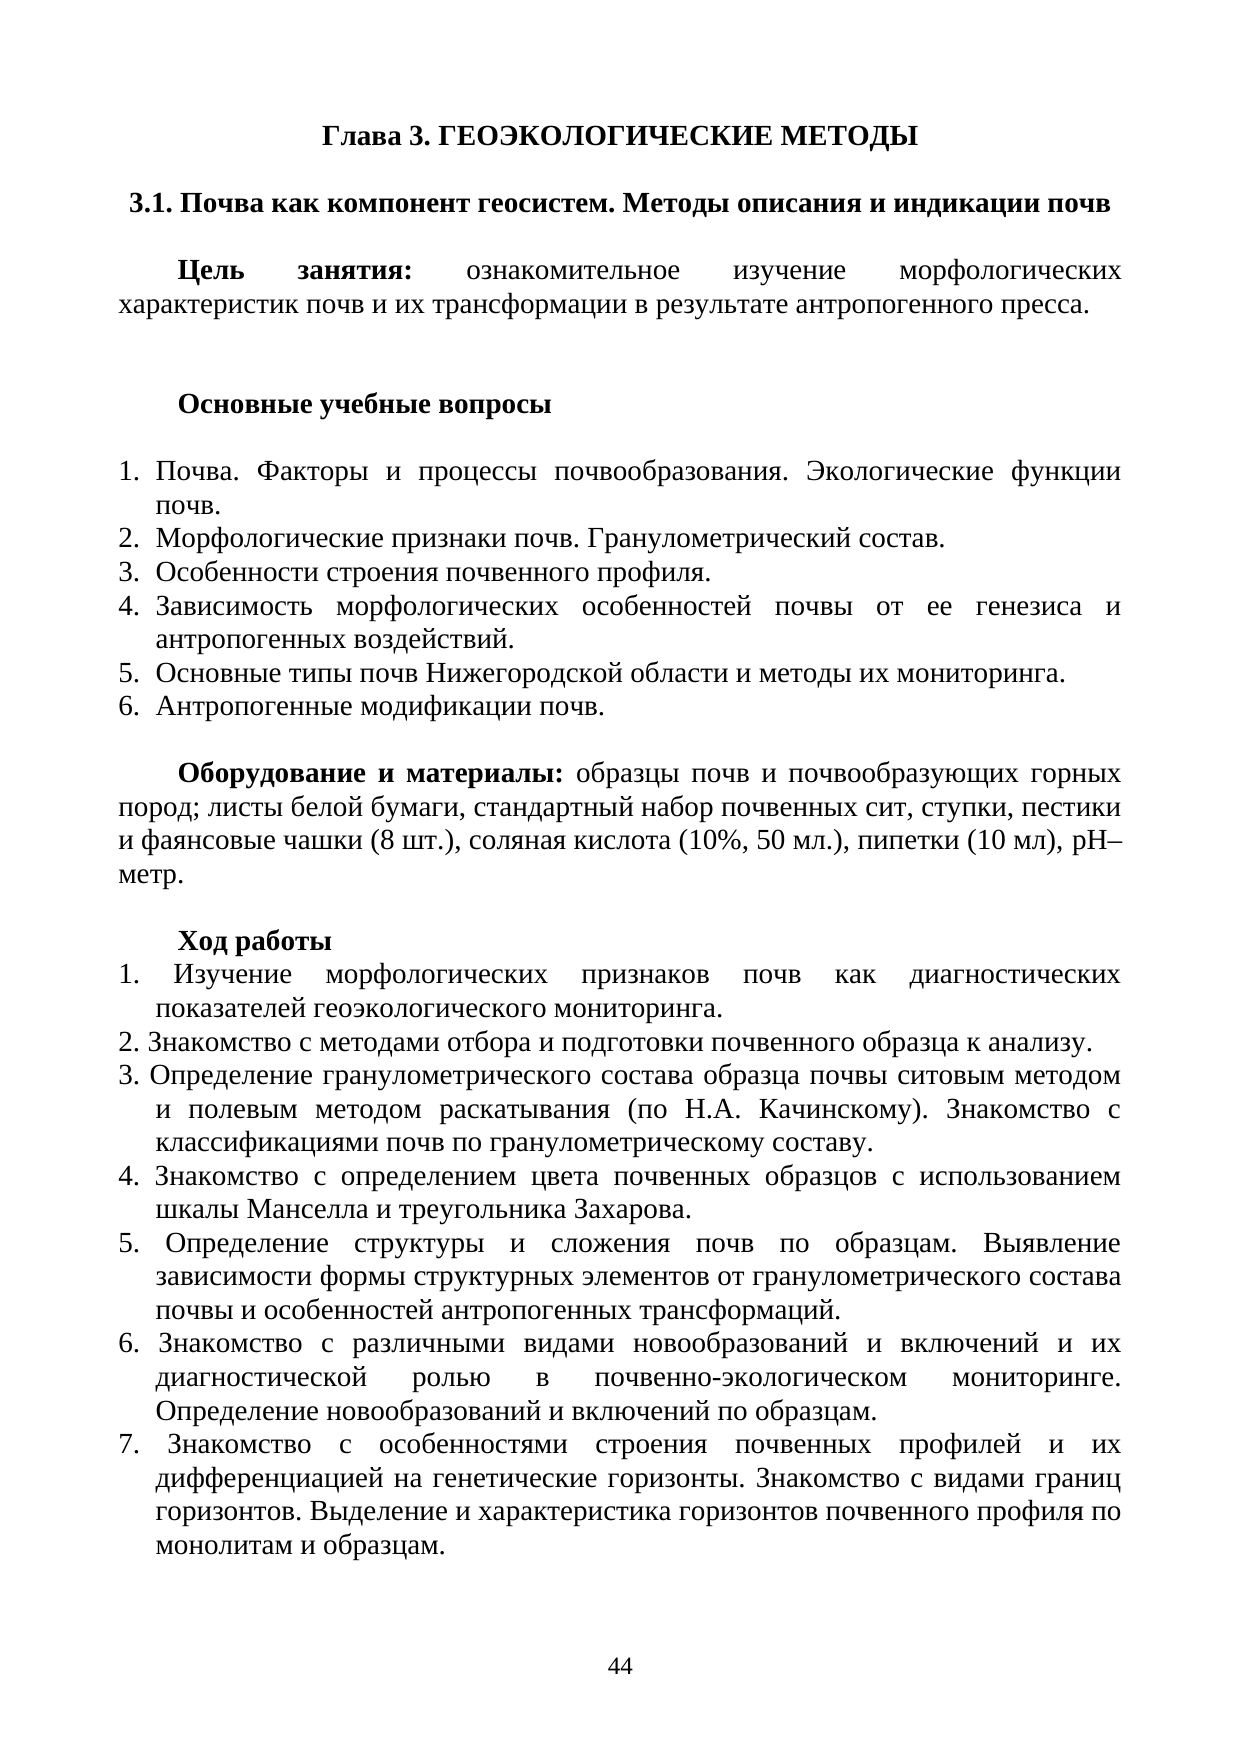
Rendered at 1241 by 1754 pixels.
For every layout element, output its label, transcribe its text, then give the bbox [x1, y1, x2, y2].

text 5. Определение структуры и сложения почв по образцам. Выявление зависимости формы структурных элементов от гранулометрического состава почвы и особенностей антропогенных трансформаций. [118, 1225, 1122, 1326]
text 4. Знакомство с определением цвета почвенных образцов с использованием шкалы Манселла и треугольника Захарова. [118, 1158, 1122, 1225]
text 7. Знакомство с особенностями строения почвенных профилей и их дифференциацией на генетические горизонты. Знакомство с видами границ горизонтов. Выделение и характеристика горизонтов почвенного профиля по монолитам и образцам. [118, 1426, 1122, 1560]
list Зависимость морфологических особенностей почвы от ее генезиса и антропогенных воздействий. [118, 588, 1122, 655]
list Основные типы почв Нижегородской области и методы их мониторинга. [118, 655, 1122, 688]
text Оборудование и материалы: образцы почв и почвообразующих горных пород; листы белой бумаги, стандартный набор почвенных сит, ступки, пестики и фаянсовые чашки (8 шт.), соляная кислота (10%, 50 мл.), пипетки (10 мл), pH–метр. [118, 755, 1122, 889]
text Основные учебные вопросы [118, 386, 1122, 420]
list Особенности строения почвенного профиля. [118, 554, 1122, 588]
text 3.1. Почва как компонент геосистем. Методы описания и индикации почв [118, 185, 1122, 219]
list Морфологические признаки почв. Гранулометрический состав. [118, 521, 1122, 554]
list Антропогенные модификации почв. [118, 688, 1122, 722]
text Глава 3. ГЕОЭКОЛОГИЧЕСКИЕ МЕТОДЫ [118, 118, 1122, 152]
text 1. Изучение морфологических признаков почв как диагностических показателей геоэкологического мониторинга. [118, 957, 1122, 1024]
list Почва. Факторы и процессы почвообразования. Экологические функции почв. [118, 453, 1122, 521]
text 6. Знакомство с различными видами новообразований и включений и их диагностической ролью в почвенно-экологическом мониторинге. Определение новообразований и включений по образцам. [118, 1326, 1122, 1426]
text Цель занятия: ознакомительное изучение морфологических характеристик почв и их трансформации в результате антропогенного пресса. [118, 252, 1122, 319]
text 3. Определение гранулометрического состава образца почвы ситовым методом и полевым методом раскатывания (по Н.А. Качинскому). Знакомство с классификациями почв по гранулометрическому составу. [118, 1057, 1122, 1158]
text 2. Знакомство с методами отбора и подготовки почвенного образца к анализу. [118, 1024, 1122, 1057]
text Ход работы [118, 923, 1122, 957]
